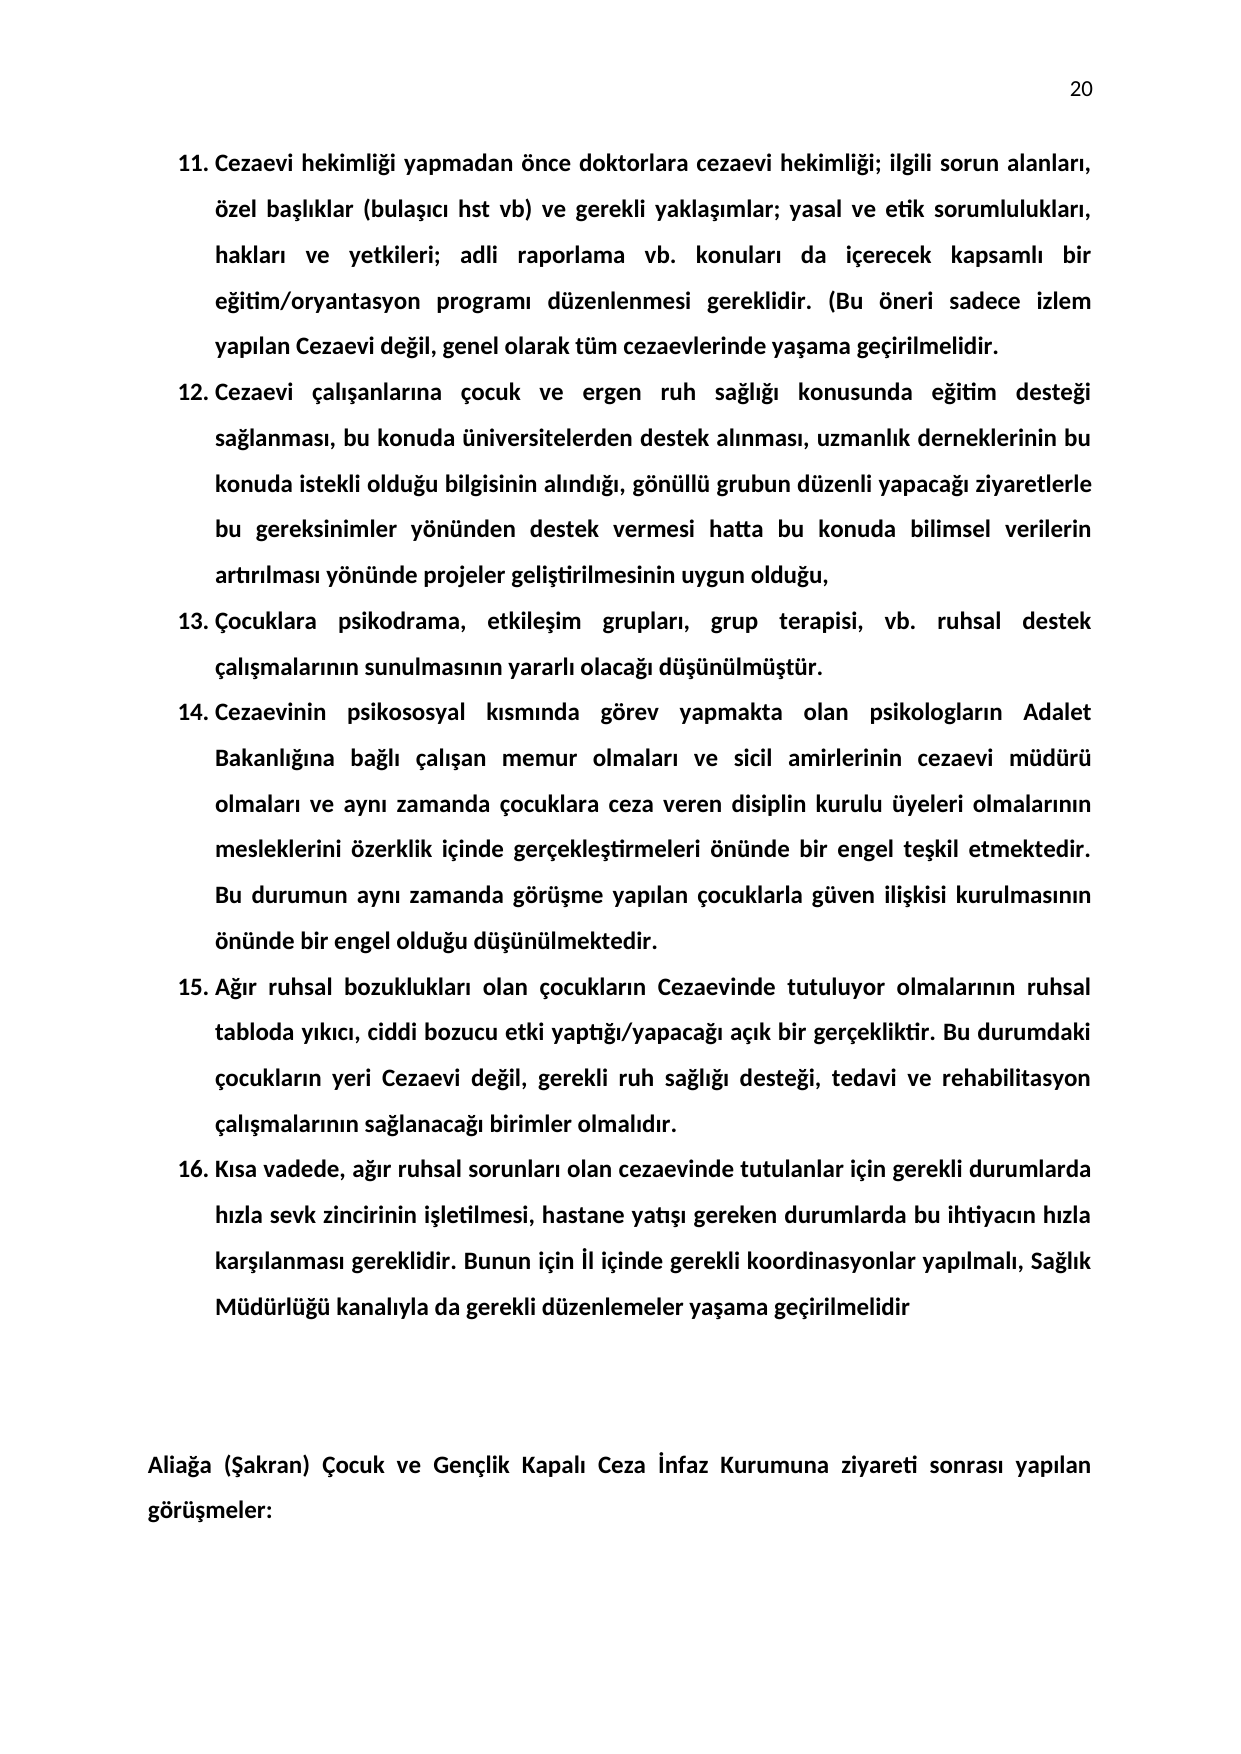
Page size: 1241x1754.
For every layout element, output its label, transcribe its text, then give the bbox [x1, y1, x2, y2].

list Çocuklara psikodrama, etkileşim grupları, grup terapisi, vb. ruhsal destek çalışmalarının sunulmasının yararlı olacağı düşünülmüştür. [177, 605, 1093, 681]
list Kısa vadede, ağır ruhsal sorunları olan cezaevinde tutulanlar için gerekli durumlarda hızla sevk zincirinin işletilmesi, hastane yatışı gereken durumlarda bu ihtiyacın hızla karşılanması gereklidir. Bunun için İl içinde gerekli koordinasyonlar yapılmalı, Sağlık Müdürlüğü kanalıyla da gerekli düzenlemeler yaşama geçirilmelidir [177, 1154, 1093, 1321]
list Cezaevi çalışanlarına çocuk ve ergen ruh sağlığı konusunda eğitim desteği sağlanması, bu konuda üniversitelerden destek alınması, uzmanlık derneklerinin bu konuda istekli olduğu bilgisinin alındığı, gönüllü grubun düzenli yapacağı ziyaretlerle bu gereksinimler yönünden destek vermesi hatta bu konuda bilimsel verilerin artırılması yönünde projeler geliştirilmesinin uygun olduğu, [177, 376, 1093, 590]
list Cezaevinin psikososyal kısmında görev yapmakta olan psikologların Adalet Bakanlığına bağlı çalışan memur olmaları ve sicil amirlerinin cezaevi müdürü olmaları ve aynı zamanda çocuklara ceza veren disiplin kurulu üyeleri olmalarının mesleklerini özerklik içinde gerçekleştirmeleri önünde bir engel teşkil etmektedir. Bu durumun aynı zamanda görüşme yapılan çocuklarla güven ilişkisi kurulmasının önünde bir engel olduğu düşünülmektedir. [177, 696, 1093, 956]
list Ağır ruhsal bozuklukları olan çocukların Cezaevinde tutuluyor olmalarının ruhsal tabloda yıkıcı, ciddi bozucu etki yaptığı/yapacağı açık bir gerçekliktir. Bu durumdaki çocukların yeri Cezaevi değil, gerekli ruh sağlığı desteği, tedavi ve rehabilitasyon çalışmalarının sağlanacağı birimler olmalıdır. [177, 971, 1093, 1138]
text Aliağa (Şakran) Çocuk ve Gençlik Kapalı Ceza İnfaz Kurumuna ziyareti sonrası yapılan görüşmeler: [148, 1449, 1093, 1525]
list Cezaevi hekimliği yapmadan önce doktorlara cezaevi hekimliği; ilgili sorun alanları, özel başlıklar (bulaşıcı hst vb) ve gerekli yaklaşımlar; yasal ve etik sorumlulukları, hakları ve yetkileri; adli raporlama vb. konuları da içerecek kapsamlı bir eğitim/oryantasyon programı düzenlenmesi gereklidir. (Bu öneri sadece izlem yapılan Cezaevi değil, genel olarak tüm cezaevlerinde yaşama geçirilmelidir. [177, 148, 1093, 361]
